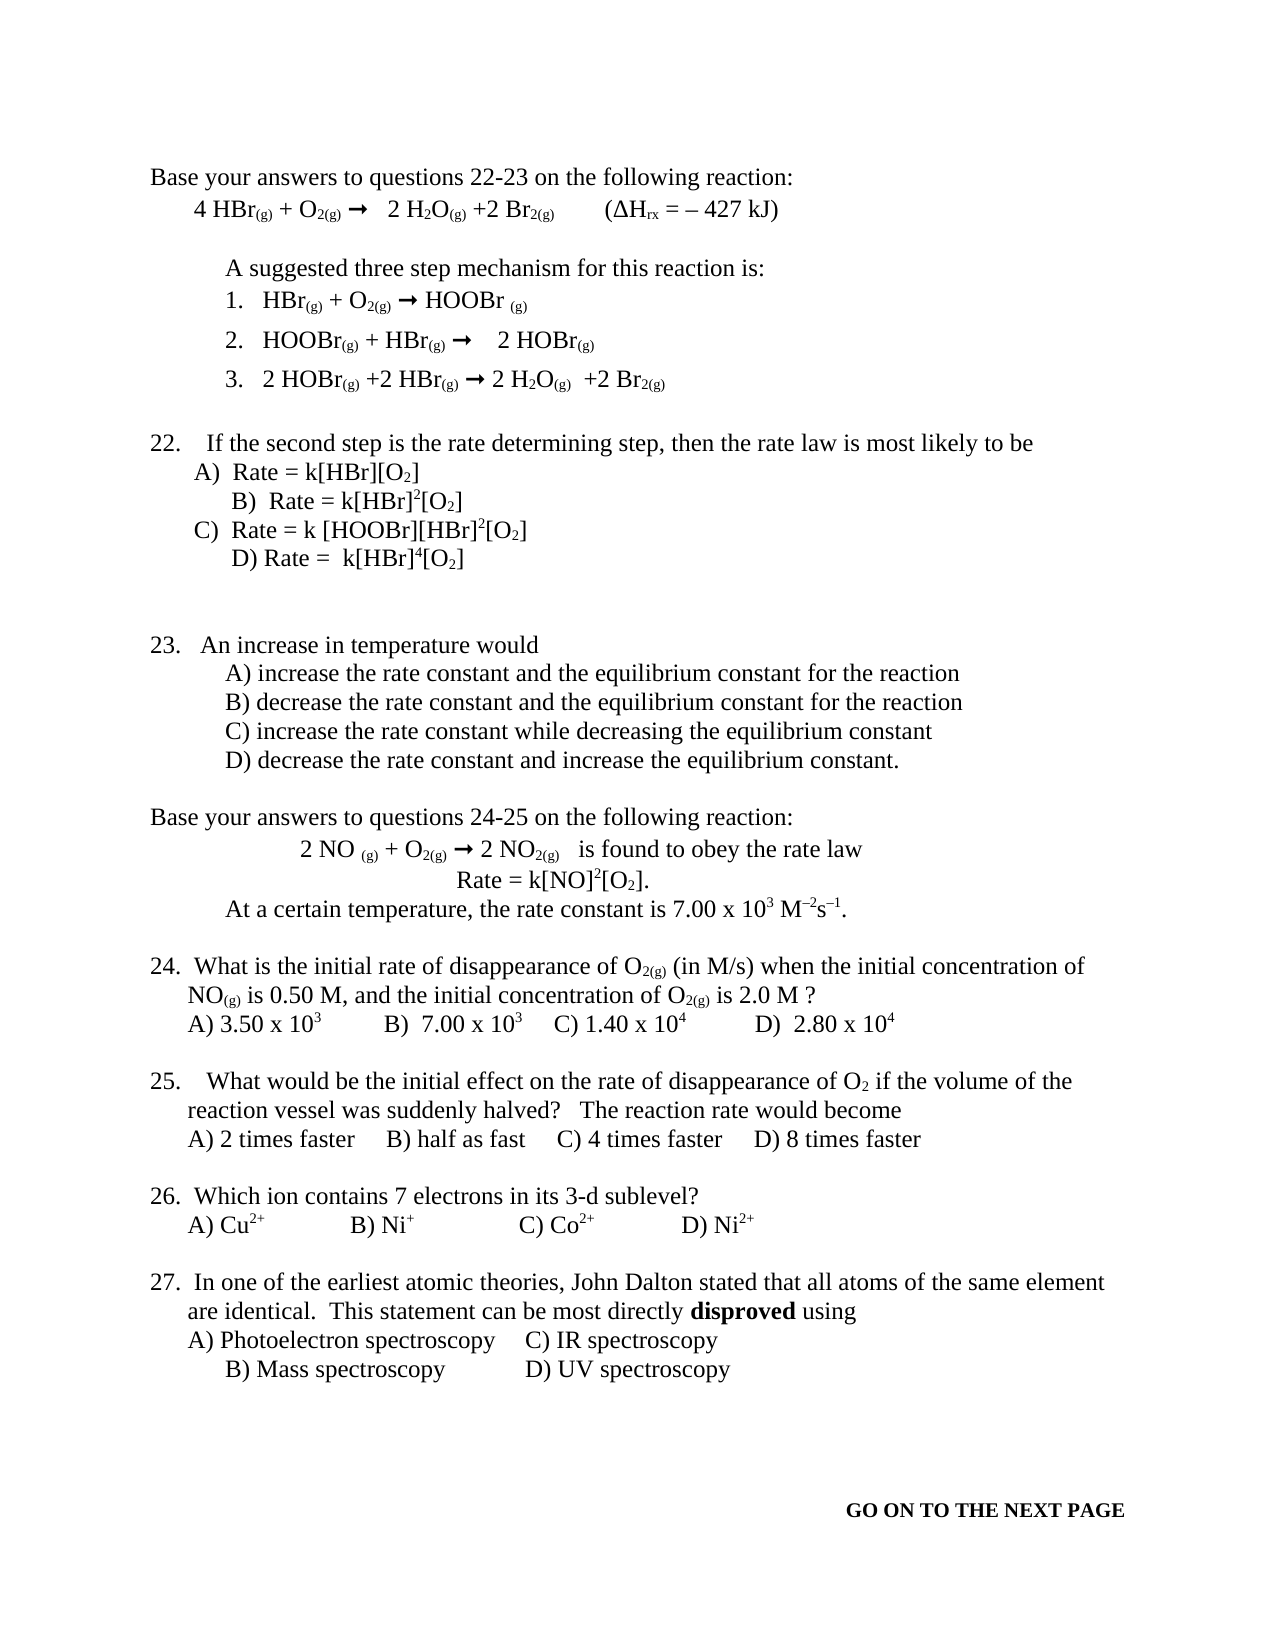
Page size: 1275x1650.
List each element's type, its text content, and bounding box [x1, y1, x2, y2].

text 22. If the second step is the rate determining step, then the rate law is most likely to be [150, 428, 1125, 457]
text 23. An increase in temperature would [150, 630, 1125, 658]
text B) decrease the rate constant and the equilibrium constant for the reaction [150, 687, 1125, 716]
text 27. In one of the earliest atomic theories, John Dalton stated that all atoms of the same element are identical. This statement can be most directly disproved using [150, 1267, 1125, 1325]
text A suggested three step mechanism for this reaction is: [150, 253, 1125, 282]
text A) increase the rate constant and the equilibrium constant for the reaction [150, 658, 1125, 687]
text Base your answers to questions 22-23 on the following reaction: [150, 162, 1125, 191]
text 2 NO (g) + O2(g) ➞ 2 NO2(g) is found to obey the rate law [300, 831, 1125, 865]
text A) Photoelectron spectroscopy C) IR spectroscopy [150, 1325, 1125, 1354]
text A) 3.50 x 103 B) 7.00 x 103 C) 1.40 x 104 D) 2.80 x 104 [150, 1009, 1125, 1037]
text 3. 2 HOBr(g) +2 HBr(g) ➞ 2 H2O(g) +2 Br2(g) [150, 361, 1125, 394]
text Base your answers to questions 24-25 on the following reaction: [150, 802, 1125, 831]
text A) Rate = k[HBr][O2] [150, 457, 1125, 486]
text B) Rate = k[HBr]2[O2] [150, 486, 1125, 515]
text 25. What would be the initial effect on the rate of disappearance of O2 if the volume of the reaction vessel was suddenly halved? The reaction rate would become [150, 1066, 1125, 1124]
text 1. HBr(g) + O2(g) ➞ HOOBr (g) [150, 282, 1125, 316]
text GO ON TO THE NEXT PAGE [150, 1497, 1125, 1522]
text A) 2 times faster B) half as fast C) 4 times faster D) 8 times faster [150, 1124, 1125, 1152]
text B) Mass spectroscopy D) UV spectroscopy [150, 1354, 1125, 1382]
text 26. Which ion contains 7 electrons in its 3-d sublevel? [150, 1181, 1125, 1210]
text 2. HOOBr(g) + HBr(g) ➞ 2 HOBr(g) [150, 321, 1125, 355]
text D) decrease the rate constant and increase the equilibrium constant. [150, 745, 1125, 773]
text D) Rate = k[HBr]4[O2] [150, 543, 1125, 572]
text 4 HBr(g) + O2(g) ➞ 2 H2O(g) +2 Br2(g) (ΔHrx = – 427 kJ) [150, 191, 1125, 225]
text At a certain temperature, the rate constant is 7.00 x 103 M–2s–1. [150, 894, 1125, 922]
text C) increase the rate constant while decreasing the equilibrium constant [150, 716, 1125, 745]
text C) Rate = k [HOOBr][HBr]2[O2] [150, 515, 1125, 543]
text 24. What is the initial rate of disappearance of O2(g) (in M/s) when the initial concentration of NO(g) is 0.50 M, and the initial concentration of O2(g) is 2.0 M ? [150, 951, 1125, 1009]
text Rate = k[NO]2[O2]. [375, 865, 1125, 894]
text A) Cu2+ B) Ni+ C) Co2+ D) Ni2+ [150, 1210, 1125, 1239]
